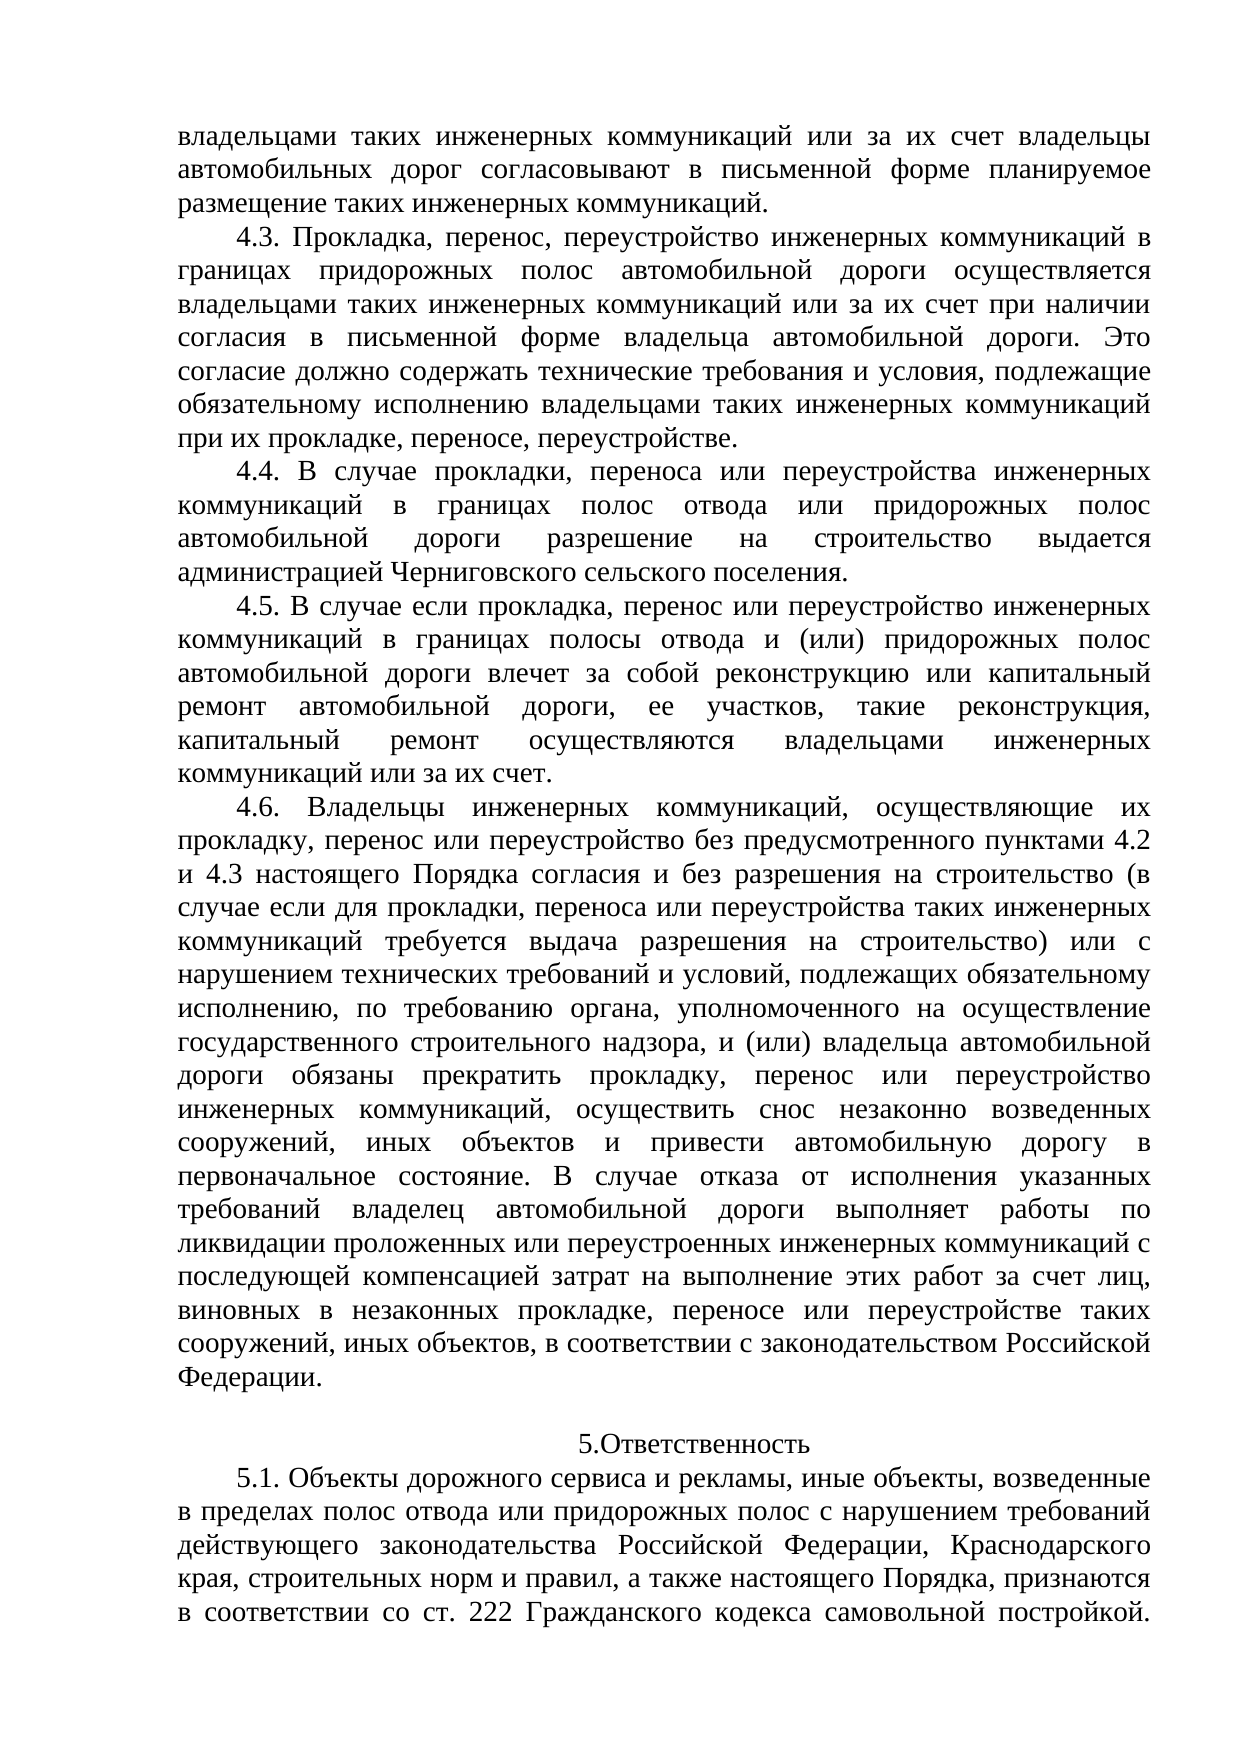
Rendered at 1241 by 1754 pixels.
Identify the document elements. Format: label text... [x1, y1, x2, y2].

text 5.Ответственность [177, 1426, 1152, 1460]
text 4.4. В случае прокладки, переноса или переустройства инженерных коммуникаций в границах полос отвода или придорожных полос автомобильной дороги разрешение на строительство выдается администрацией Черниговского сельского поселения. [177, 453, 1152, 588]
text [177, 118, 1152, 219]
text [177, 1460, 1152, 1627]
text 4.3. Прокладка, перенос, переустройство инженерных коммуникаций в границах придорожных полос автомобильной дороги осуществляется владельцами таких инженерных коммуникаций или за их счет при наличии согласия в письменной форме владельца автомобильной дороги. Это согласие должно содержать технические требования и условия, подлежащие обязательному исполнению владельцами таких инженерных коммуникаций при их прокладке, переносе, переустройстве. [177, 219, 1152, 453]
text 4.5. В случае если прокладка, перенос или переустройство инженерных коммуникаций в границах полосы отвода и (или) придорожных полос автомобильной дороги влечет за собой реконструкцию или капитальный ремонт автомобильной дороги, ее участков, такие реконструкция, капитальный ремонт осуществляются владельцами инженерных коммуникаций или за их счет. [177, 588, 1152, 789]
text 4.6. Владельцы инженерных коммуникаций, осуществляющие их прокладку, перенос или переустройство без предусмотренного пунктами 4.2 и 4.3 настоящего Порядка согласия и без разрешения на строительство (в случае если для прокладки, переноса или переустройства таких инженерных коммуникаций требуется выдача разрешения на строительство) или с нарушением технических требований и условий, подлежащих обязательному исполнению, по требованию органа, уполномоченного на осуществление государственного строительного надзора, и (или) владельца автомобильной дороги обязаны прекратить прокладку, перенос или переустройство инженерных коммуникаций, осуществить снос незаконно возведенных сооружений, иных объектов и привести автомобильную дорогу в первоначальное состояние. В случае отказа от исполнения указанных требований владелец автомобильной дороги выполняет работы по ликвидации проложенных или переустроенных инженерных коммуникаций с последующей компенсацией затрат на выполнение этих работ за счет лиц, виновных в незаконных прокладке, переносе или переустройстве таких сооружений, иных объектов, в соответствии с законодательством Российской Федерации. [177, 789, 1152, 1393]
